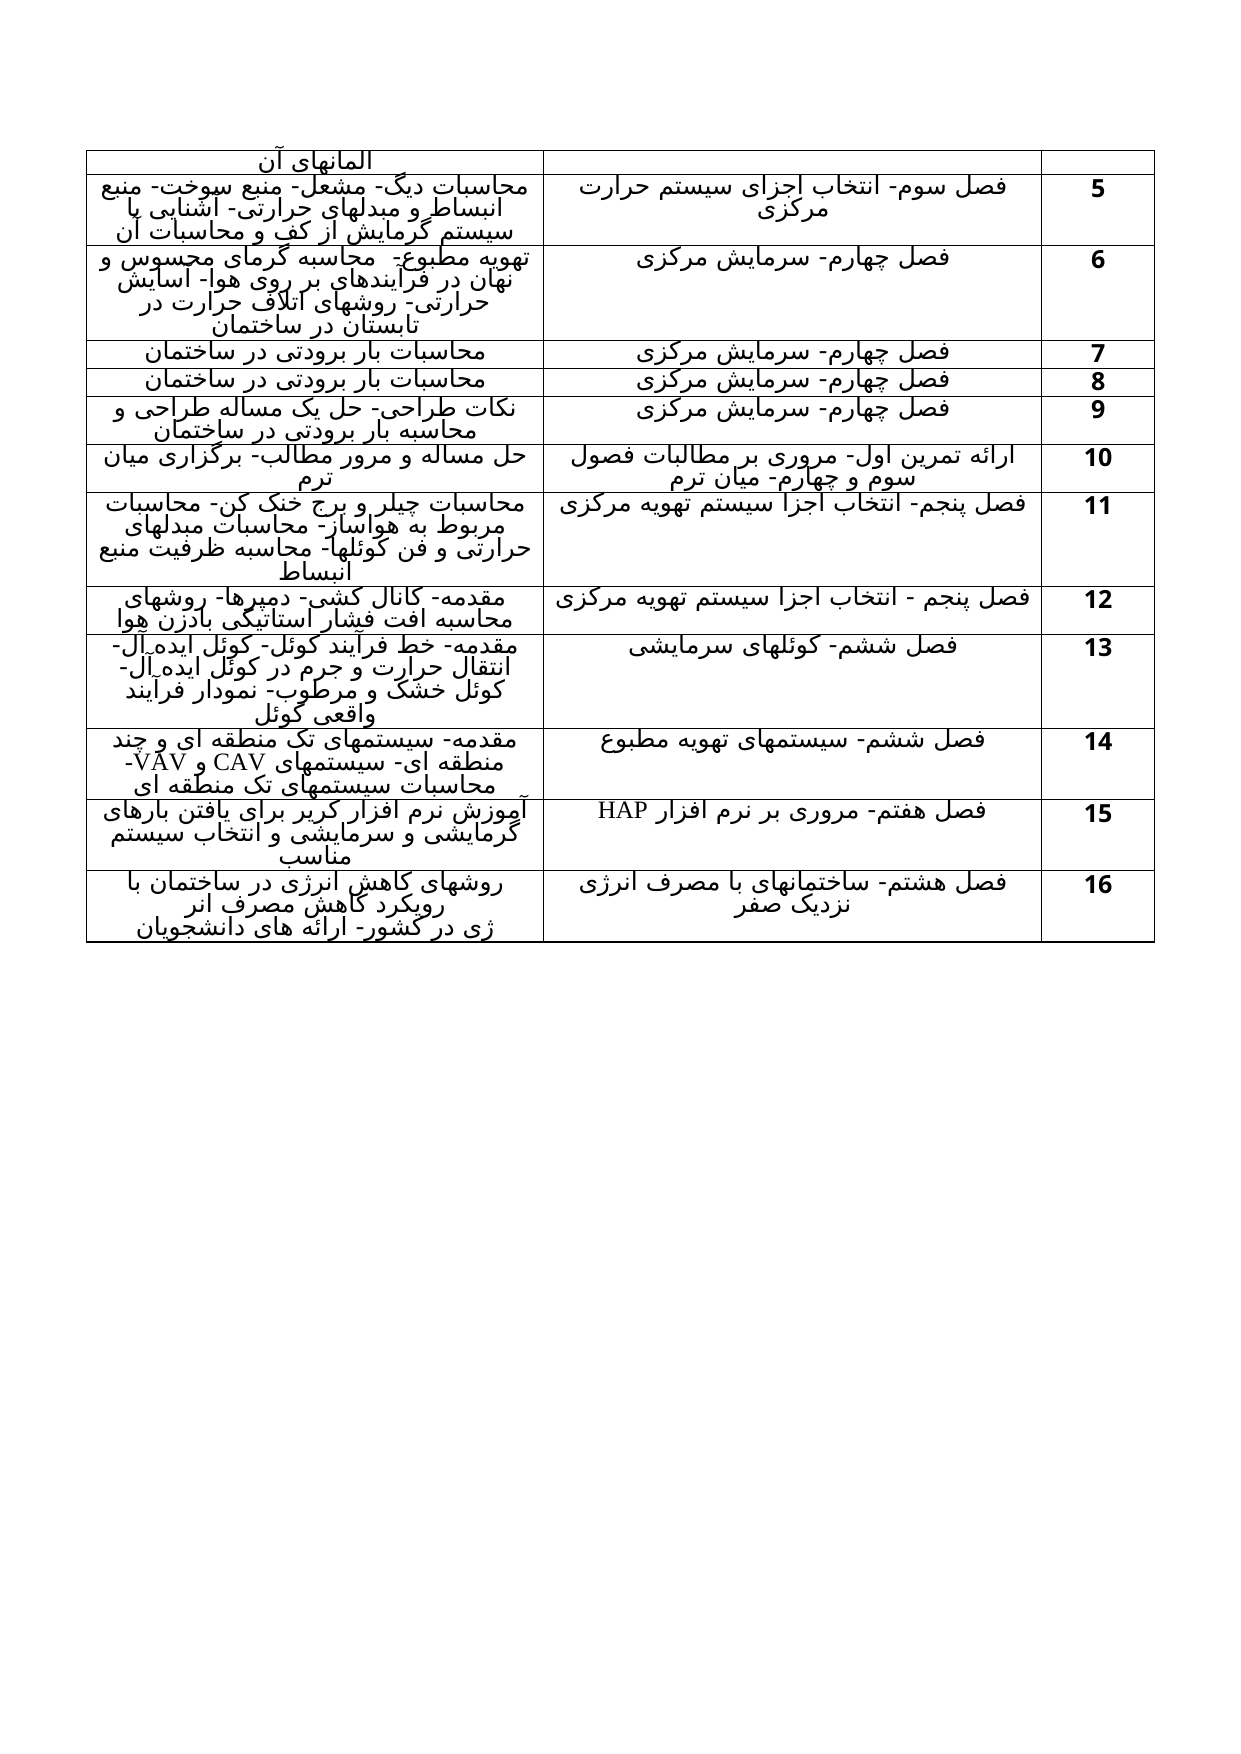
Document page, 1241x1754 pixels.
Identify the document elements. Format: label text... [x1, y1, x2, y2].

table_cell مقدمه- سیستمهای تک منطقه ای و چند منطقه ای- سیستمهای CAV و VAV- محاسبات سیستمهای تک منطقه ای [87, 729, 543, 799]
table_cell 11 [1042, 493, 1154, 586]
table_cell تهویه مطبوع- محاسبه گرمای محسوس و نهان در فرآیندهای بر روی هوا- آسایش حرارتی- روشهای اتلاف حرارت در تابستان در ساختمان [87, 246, 543, 340]
table_cell مقدمه- کانال کشی- دمپرها- روشهای محاسبه افت فشار استاتیکی بادزن هوا [87, 587, 543, 634]
table_cell 4 [1042, 151, 1154, 174]
table_cell فصل چهارم- سرمایش مرکزی [544, 397, 1041, 444]
table_cell محاسبات بار برودتی در ساختمان [87, 369, 543, 396]
table_cell 9 [1042, 397, 1154, 444]
table_cell فصل ششم- کوئلهای سرمایشی [544, 635, 1041, 728]
table_cell 10 [1042, 445, 1154, 492]
table_cell 8 [1042, 369, 1154, 396]
table_cell 6 [1042, 246, 1154, 340]
table_cell آموزش نرم افزار کریر برای یافتن بارهای گرمایشی و سرمایشی و انتخاب سیستم مناسب [87, 800, 543, 870]
table_cell فصل چهارم- سرمایش مرکزی [544, 246, 1041, 340]
table_cell محاسبات چیلر و برج خنک کن- محاسبات مربوط به هواساز- محاسبات مبدلهای حرارتی و فن کوئلها- محاسبه ظرفیت منبع انبساط [87, 493, 543, 586]
table_cell ارائه تمرین اول- مروری بر مطالبات فصول سوم و چهارم- میان ترم [544, 445, 1041, 492]
table_cell 16 [1042, 871, 1154, 941]
table_cell 15 [1042, 800, 1154, 870]
table_cell فصل هشتم- ساختمانهای با مصرف انرژی نزدیک صفر [544, 871, 1041, 941]
table_cell حل مساله و مرور مطالب- برگزاری میان ترم [87, 445, 543, 492]
table_cell محاسبات بار برودتی در ساختمان [87, 341, 543, 368]
table_cell محاسبات دیگ- مشعل- منبع سوخت- منبع انبساط و مبدلهای حرارتی- آشنایی با سیستم گرمایش از کف و محاسبات آن [87, 175, 543, 245]
table_cell 5 [1042, 175, 1154, 245]
table_cell 7 [1042, 341, 1154, 368]
table_cell فصل سوم- انتخاب اجزای سیستم حرارت مرکزی [544, 175, 1041, 245]
table_cell فصل ششم- سیستمهای تهویه مطبوع [544, 729, 1041, 799]
table_cell روشهای کاهش انرژی در ساختمان با رویکرد کاهش مصرف انر ژی در کشور- ارائه های دانشجویان [87, 871, 543, 941]
table_cell فصل پنجم - انتخاب اجزا سیستم تهویه مرکزی [544, 587, 1041, 634]
table_cell فصل هفتم- مروری بر نرم افزار HAP [544, 800, 1041, 870]
table_cell مقدمه- خط فرآیند کوئل- کوئل ایده آل- انتقال حرارت و جرم در کوئل ایده آل- کوئل خشک و مرطوب- نمودار فرآیند واقعی کوئل [87, 635, 543, 728]
table_cell نکات طراحی- حل یک مساله طراحی و محاسبه بار برودتی در ساختمان [87, 397, 543, 444]
table_cell 13 [1042, 635, 1154, 728]
table_cell 12 [1042, 587, 1154, 634]
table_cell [544, 151, 1041, 174]
table_cell فصل پنجم- انتخاب اجزا سیستم تهویه مرکزی [544, 493, 1041, 586]
table_cell فصل چهارم- سرمایش مرکزی [544, 369, 1041, 396]
table_cell فصل چهارم- سرمایش مرکزی [544, 341, 1041, 368]
table_cell 14 [1042, 729, 1154, 799]
